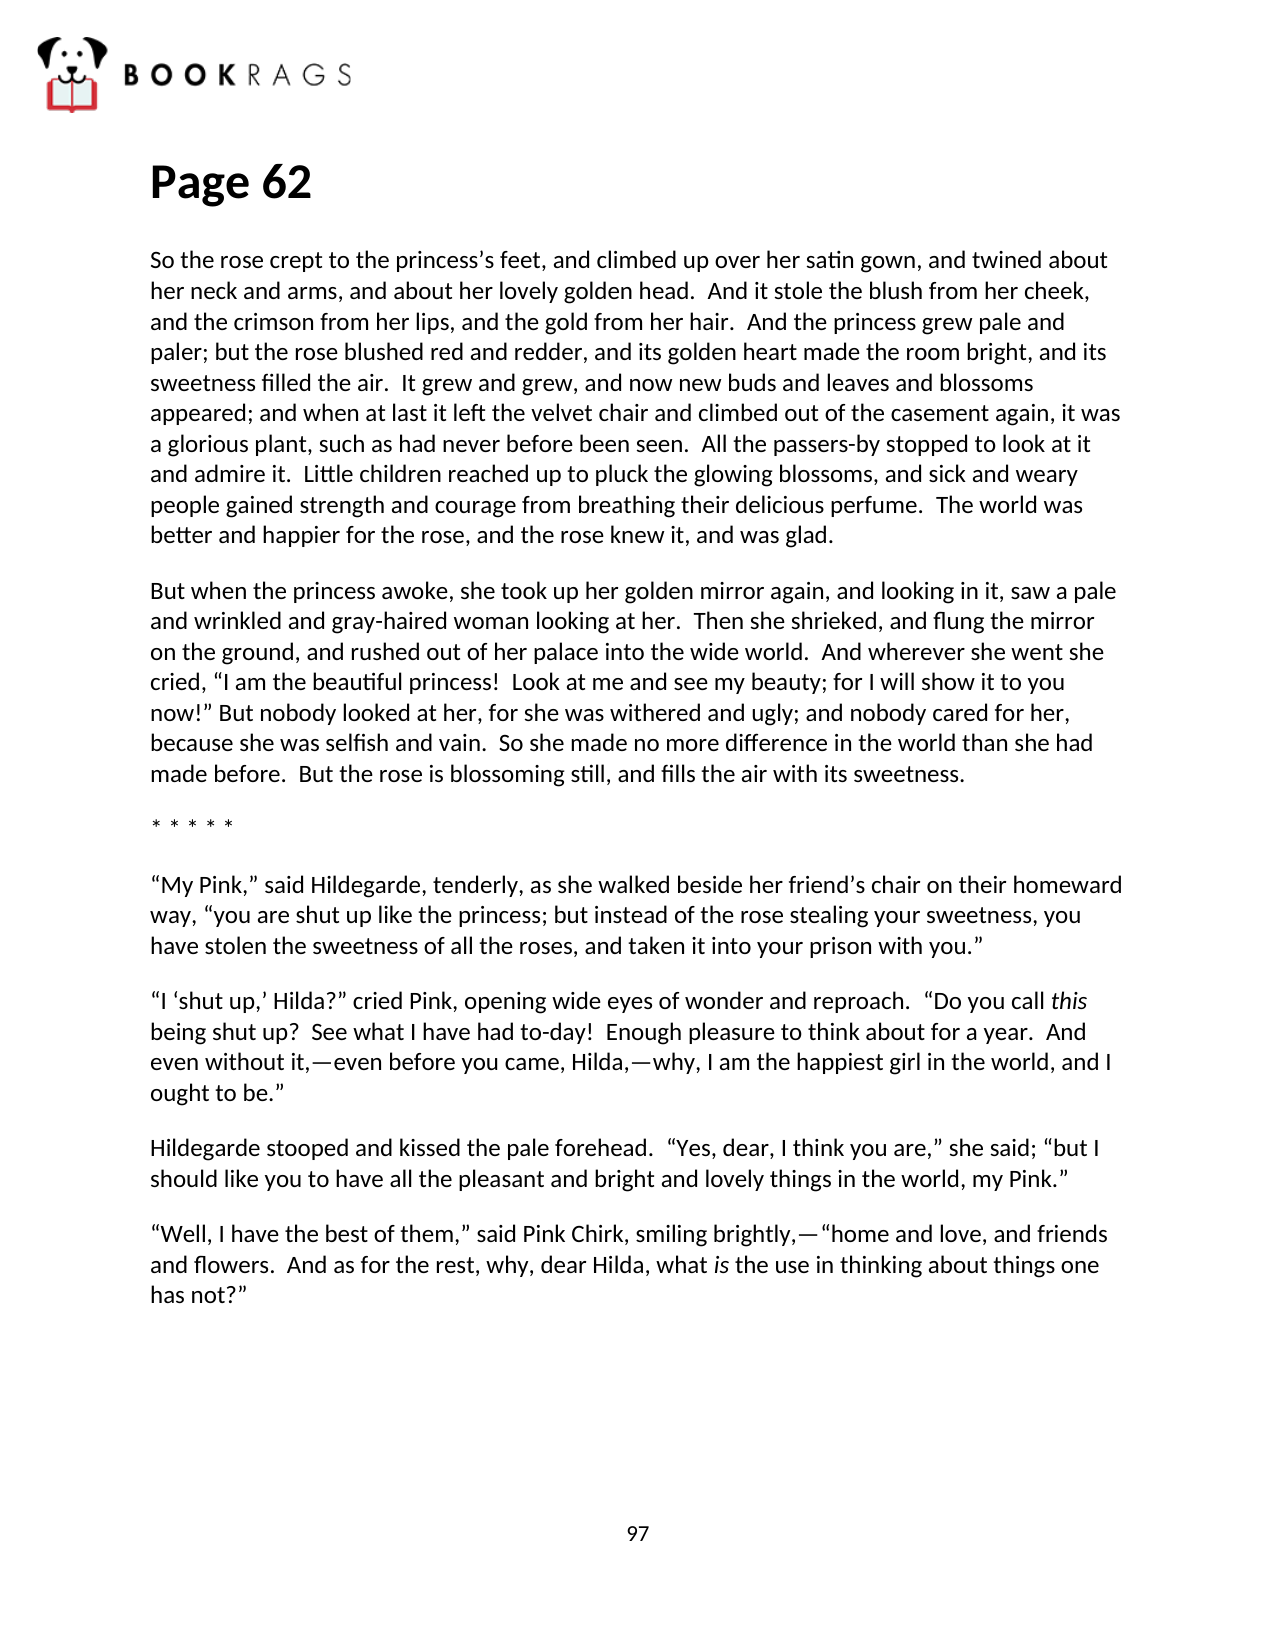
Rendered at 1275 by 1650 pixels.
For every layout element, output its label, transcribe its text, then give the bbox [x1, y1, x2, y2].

text But when the princess awoke, she took up her golden mirror again, and looking in it, saw a pale and wrinkled and gray-haired woman looking at her. Then she shrieked, and flung the mirror on the ground, and rushed out of her palace into the wide world. And wherever she went she cried, “I am the beautiful princess! Look at me and see my beauty; for I will show it to you now!” But nobody looked at her, for she was withered and ugly; and nobody cared for her, because she was selfish and vain. So she made no more difference in the world than she had made before. But the rose is blossoming still, and fills the air with its sweetness. [150, 575, 1125, 788]
text “Well, I have the best of them,” said Pink Chirk, smiling brightly,—­“home and love, and friends and flowers. And as for the rest, why, dear Hilda, what is the use in thinking about things one has not?” [150, 1219, 1125, 1310]
text So the rose crept to the princess’s feet, and climbed up over her satin gown, and twined about her neck and arms, and about her lovely golden head. And it stole the blush from her cheek, and the crimson from her lips, and the gold from her hair. And the princess grew pale and paler; but the rose blushed red and redder, and its golden heart made the room bright, and its sweetness filled the air. It grew and grew, and now new buds and leaves and blossoms appeared; and when at last it left the velvet chair and climbed out of the casement again, it was a glorious plant, such as had never before been seen. All the passers-by stopped to look at it and admire it. Little children reached up to pluck the glowing blossoms, and sick and weary people gained strength and courage from breathing their delicious perfume. The world was better and happier for the rose, and the rose knew it, and was glad. [150, 244, 1125, 550]
text “I ‘shut up,’ Hilda?” cried Pink, opening wide eyes of wonder and reproach. “Do you call this being shut up? See what I have had to-day! Enough pleasure to think about for a year. And even without it,—­even before you came, Hilda,—­why, I am the happiest girl in the world, and I ought to be.” [150, 986, 1125, 1108]
text Hildegarde stooped and kissed the pale forehead. “Yes, dear, I think you are,” she said; “but I should like you to have all the pleasant and bright and lovely things in the world, my Pink.” [150, 1133, 1125, 1194]
text * * * * * [150, 813, 1125, 844]
text “My Pink,” said Hildegarde, tenderly, as she walked beside her friend’s chair on their homeward way, “you are shut up like the princess; but instead of the rose stealing your sweetness, you have stolen the sweetness of all the roses, and taken it into your prison with you.” [150, 869, 1125, 961]
text Page 62 [150, 150, 1125, 211]
picture [37, 37, 351, 113]
